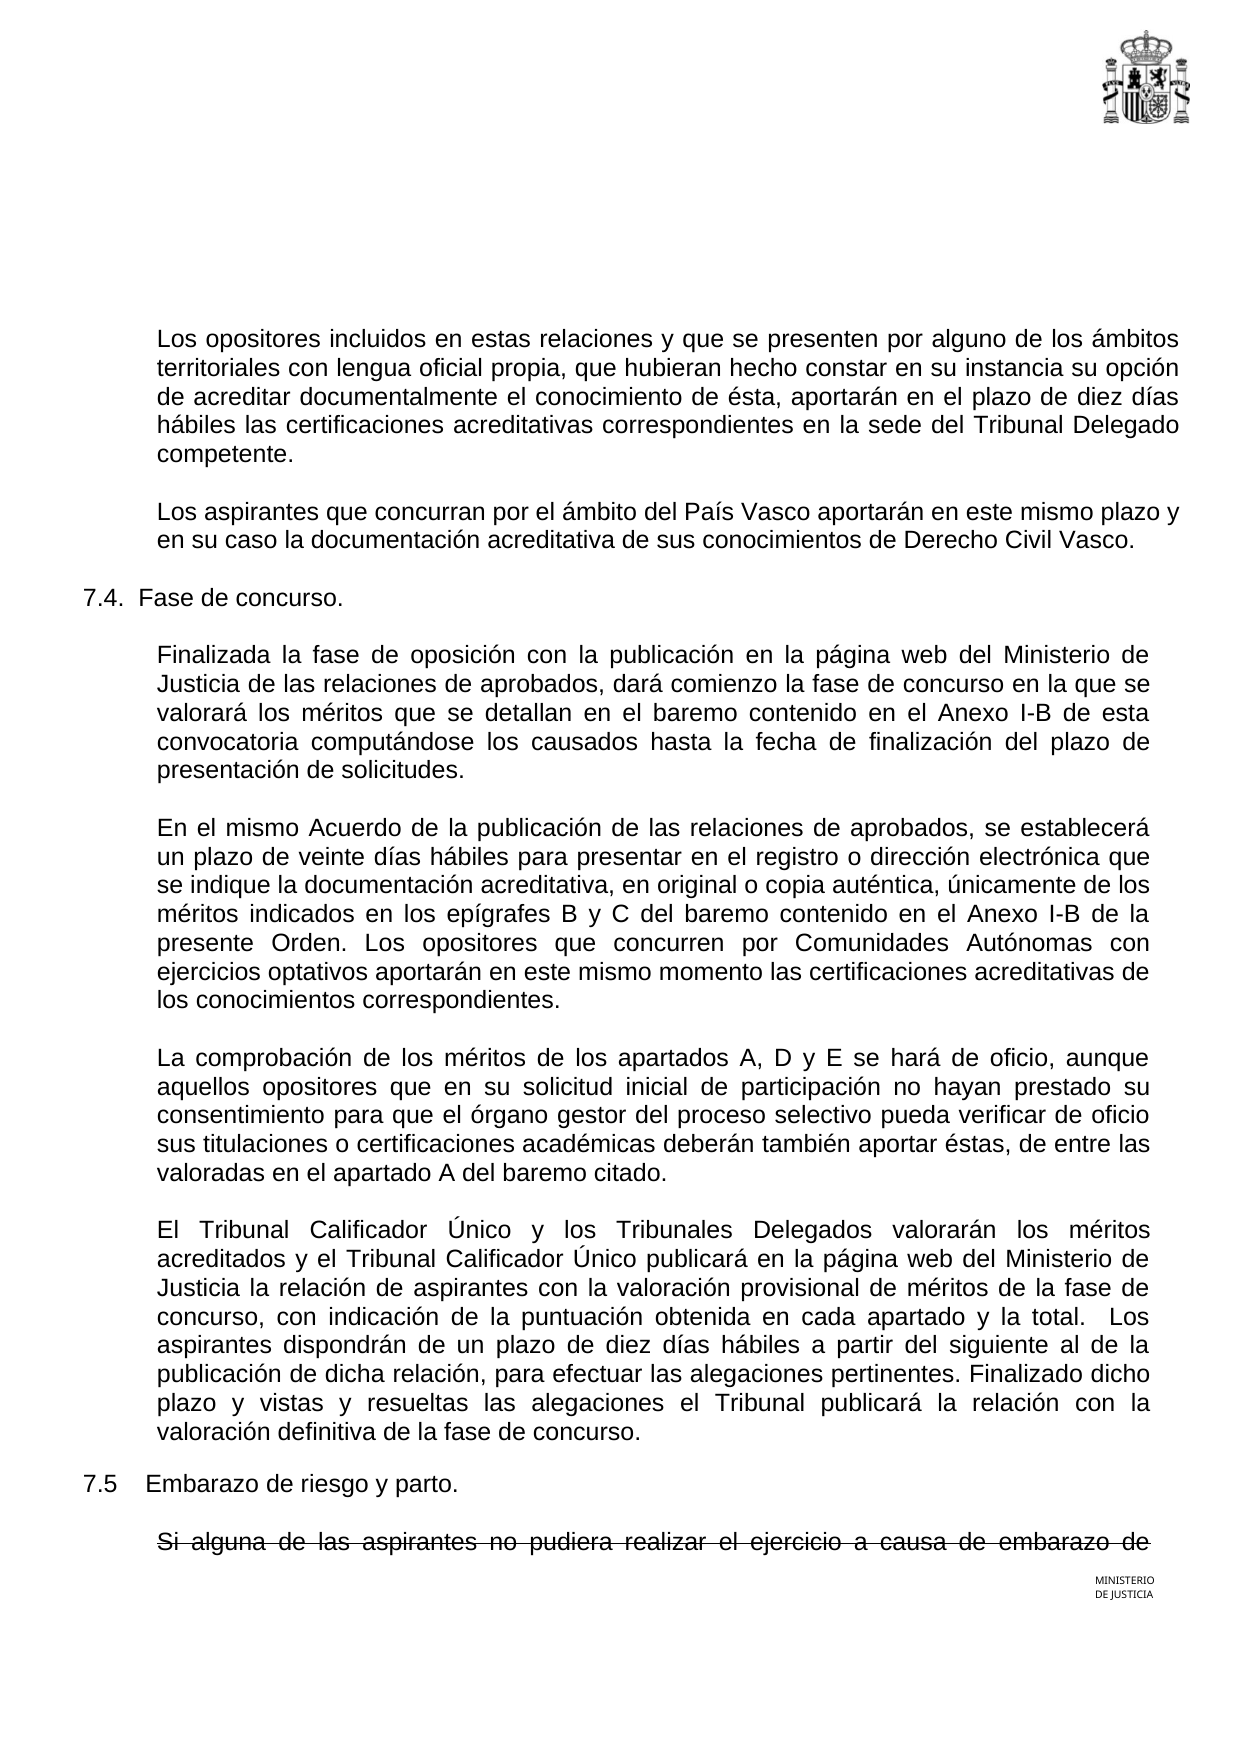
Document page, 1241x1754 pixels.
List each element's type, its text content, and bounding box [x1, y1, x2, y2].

text Los aspirantes que concurran por el ámbito del País Vasco aportarán en este mismo plazo y en su caso la documentación acreditativa de sus conocimientos de Derecho Civil Vasco. [157, 497, 1181, 554]
text El Tribunal Calificador Único y los Tribunales Delegados valorarán los méritos acreditados y el Tribunal Calificador Único publicará en la página web del Ministerio de Justicia la relación de aspirantes con la valoración provisional de méritos de la fase de concurso, con indicación de la puntuación obtenida en cada apartado y la total. Los aspirantes dispondrán de un plazo de diez días hábiles a partir del siguiente al de la publicación de dicha relación, para efectuar las alegaciones pertinentes. Finalizado dicho plazo y vistas y resueltas las alegaciones el Tribunal publicará la relación con la valoración definitiva de la fase de concurso. [83, 1215, 1152, 1445]
text 7.4. Fase de concurso. [83, 583, 1152, 612]
text Los opositores incluidos en estas relaciones y que se presenten por alguno de los ámbitos territoriales con lengua oficial propia, que hubieran hecho constar en su instancia su opción de acreditar documentalmente el conocimiento de ésta, aportarán en el plazo de diez días hábiles las certificaciones acreditativas correspondientes en la sede del Tribunal Delegado competente. [157, 324, 1181, 468]
text En el mismo Acuerdo de la publicación de las relaciones de aprobados, se establecerá un plazo de veinte días hábiles para presentar en el registro o dirección electrónica que se indique la documentación acreditativa, en original o copia auténtica, únicamente de los méritos indicados en los epígrafes B y C del baremo contenido en el Anexo I-B de la presente Orden. Los opositores que concurren por Comunidades Autónomas con ejercicios optativos aportarán en este mismo momento las certificaciones acreditativas de los conocimientos correspondientes. [83, 813, 1152, 1014]
text La comprobación de los méritos de los apartados A, D y E se hará de oficio, aunque aquellos opositores que en su solicitud inicial de participación no hayan prestado su consentimiento para que el órgano gestor del proceso selectivo pueda verificar de oficio sus titulaciones o certificaciones académicas deberán también aportar éstas, de entre las valoradas en el apartado A del baremo citado. [83, 1043, 1152, 1187]
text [83, 1527, 1152, 1556]
text Finalizada la fase de oposición con la publicación en la página web del Ministerio de Justicia de las relaciones de aprobados, dará comienzo la fase de concurso en la que se valorará los méritos que se detallan en el baremo contenido en el Anexo I-B de esta convocatoria computándose los causados hasta la fecha de finalización del plazo de presentación de solicitudes. [83, 640, 1152, 784]
text 7.5 Embarazo de riesgo y parto. [83, 1469, 1152, 1498]
picture [1101, 29, 1190, 124]
